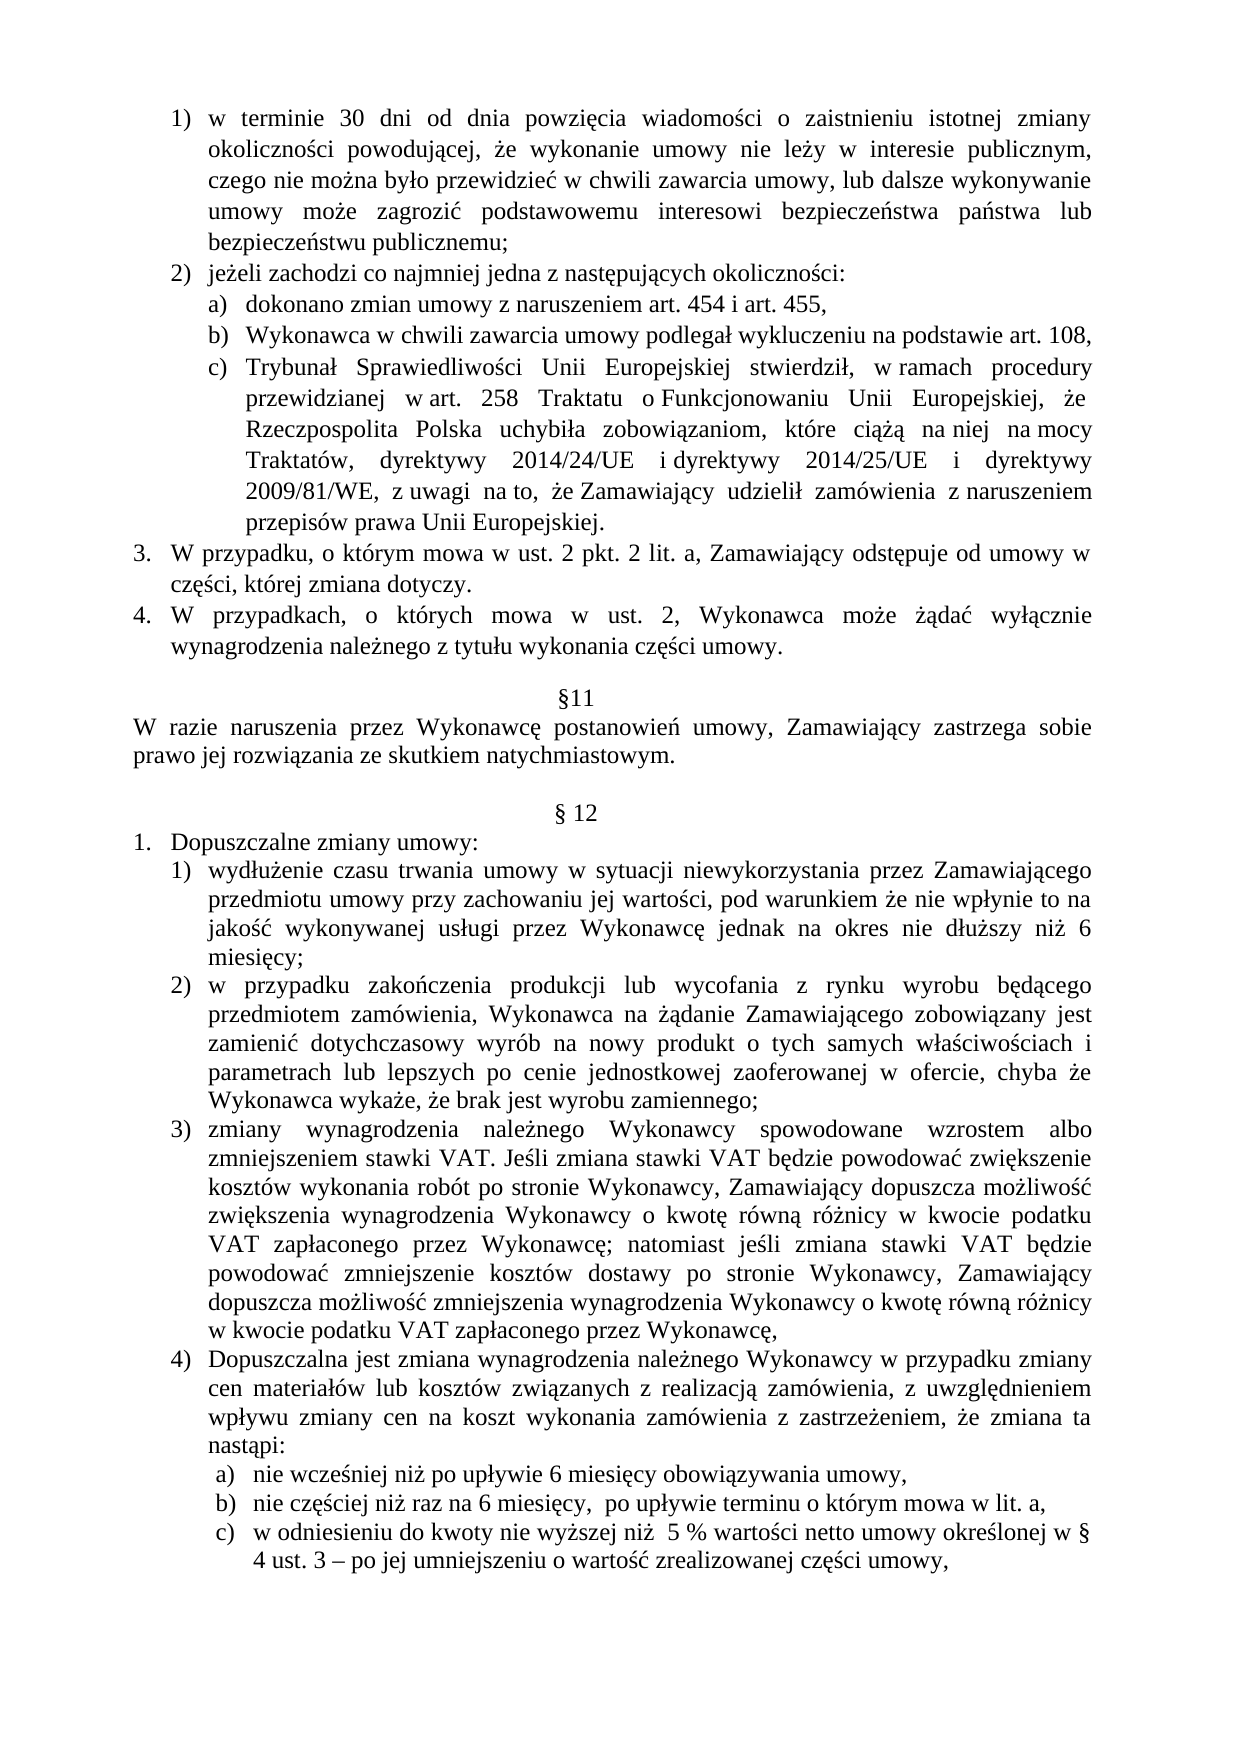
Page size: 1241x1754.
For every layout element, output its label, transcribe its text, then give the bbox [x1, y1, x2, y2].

list w odniesieniu do kwoty nie wyższej niż 5 % wartości netto umowy określonej w § 4 ust. 3 – po jej umniejszeniu o wartość zrealizowanej części umowy, [215, 1517, 1092, 1574]
text §11 [59, 683, 1092, 712]
list zmiany wynagrodzenia należnego Wykonawcy spowodowane wzrostem albo zmniejszeniem stawki VAT. Jeśli zmiana stawki VAT będzie powodować zwiększenie kosztów wykonania robót po stronie Wykonawcy, Zamawiający dopuszcza możliwość zwiększenia wynagrodzenia Wykonawcy o kwotę równą różnicy w kwocie podatku VAT zapłaconego przez Wykonawcę; natomiast jeśli zmiana stawki VAT będzie powodować zmniejszenie kosztów dostawy po stronie Wykonawcy, Zamawiający dopuszcza możliwość zmniejszenia wynagrodzenia Wykonawcy o kwotę równą różnicy w kwocie podatku VAT zapłaconego przez Wykonawcę, [170, 1114, 1092, 1344]
list w terminie 30 dni od dnia powzięcia wiadomości o zaistnieniu istotnej zmiany okoliczności powodującej, że wykonanie umowy nie leży w interesie publicznym, czego nie można było przewidzieć w chwili zawarcia umowy, lub dalsze wykonywanie umowy może zagrozić podstawowemu interesowi bezpieczeństwa państwa lub bezpieczeństwu publicznemu; [170, 103, 1092, 256]
list Trybunał Sprawiedliwości Unii Europejskiej stwierdził, w ramach procedury przewidzianej w art. 258 Traktatu o Funkcjonowaniu Unii Europejskiej, że Rzeczpospolita Polska uchybiła zobowiązaniom, które ciążą na niej na mocy Traktatów, dyrektywy 2014/24/UE i dyrektywy 2014/25/UE i dyrektywy 2009/81/WE, z uwagi na to, że Zamawiający udzielił zamówienia z naruszeniem przepisów prawa Unii Europejskiej. [208, 352, 1092, 536]
list nie wcześniej niż po upływie 6 miesięcy obowiązywania umowy, [215, 1459, 1092, 1488]
list nie częściej niż raz na 6 miesięcy, po upływie terminu o którym mowa w lit. a, [215, 1488, 1092, 1517]
list jeżeli zachodzi co najmniej jedna z następujących okoliczności: [170, 258, 1092, 287]
list dokonano zmian umowy z naruszeniem art. 454 i art. 455, [208, 289, 1092, 318]
list w przypadku zakończenia produkcji lub wycofania z rynku wyrobu będącego przedmiotem zamówienia, Wykonawca na żądanie Zamawiającego zobowiązany jest zamienić dotychczasowy wyrób na nowy produkt o tych samych właściwościach i parametrach lub lepszych po cenie jednostkowej zaoferowanej w ofercie, chyba że Wykonawca wykaże, że brak jest wyrobu zamiennego; [170, 970, 1092, 1114]
list W przypadkach, o których mowa w ust. 2, Wykonawca może żądać wyłącznie wynagrodzenia należnego z tytułu wykonania części umowy. [133, 600, 1092, 660]
list Dopuszczalne zmiany umowy: [133, 827, 1092, 855]
list wydłużenie czasu trwania umowy w sytuacji niewykorzystania przez Zamawiającego przedmiotu umowy przy zachowaniu jej wartości, pod warunkiem że nie wpłynie to na jakość wykonywanej usługi przez Wykonawcę jednak na okres nie dłuższy niż 6 miesięcy; [170, 855, 1092, 970]
text W razie naruszenia przez Wykonawcę postanowień umowy, Zamawiający zastrzega sobie prawo jej rozwiązania ze skutkiem natychmiastowym. [133, 712, 1092, 769]
list Dopuszczalna jest zmiana wynagrodzenia należnego Wykonawcy w przypadku zmiany cen materiałów lub kosztów związanych z realizacją zamówienia, z uwzględnieniem wpływu zmiany cen na koszt wykonania zamówienia z zastrzeżeniem, że zmiana ta nastąpi: [170, 1344, 1092, 1459]
list W przypadku, o którym mowa w ust. 2 pkt. 2 lit. a, Zamawiający odstępuje od umowy w części, której zmiana dotyczy. [133, 538, 1092, 598]
list Wykonawca w chwili zawarcia umowy podlegał wykluczeniu na podstawie art. 108, [208, 321, 1092, 349]
text § 12 [59, 798, 1092, 827]
